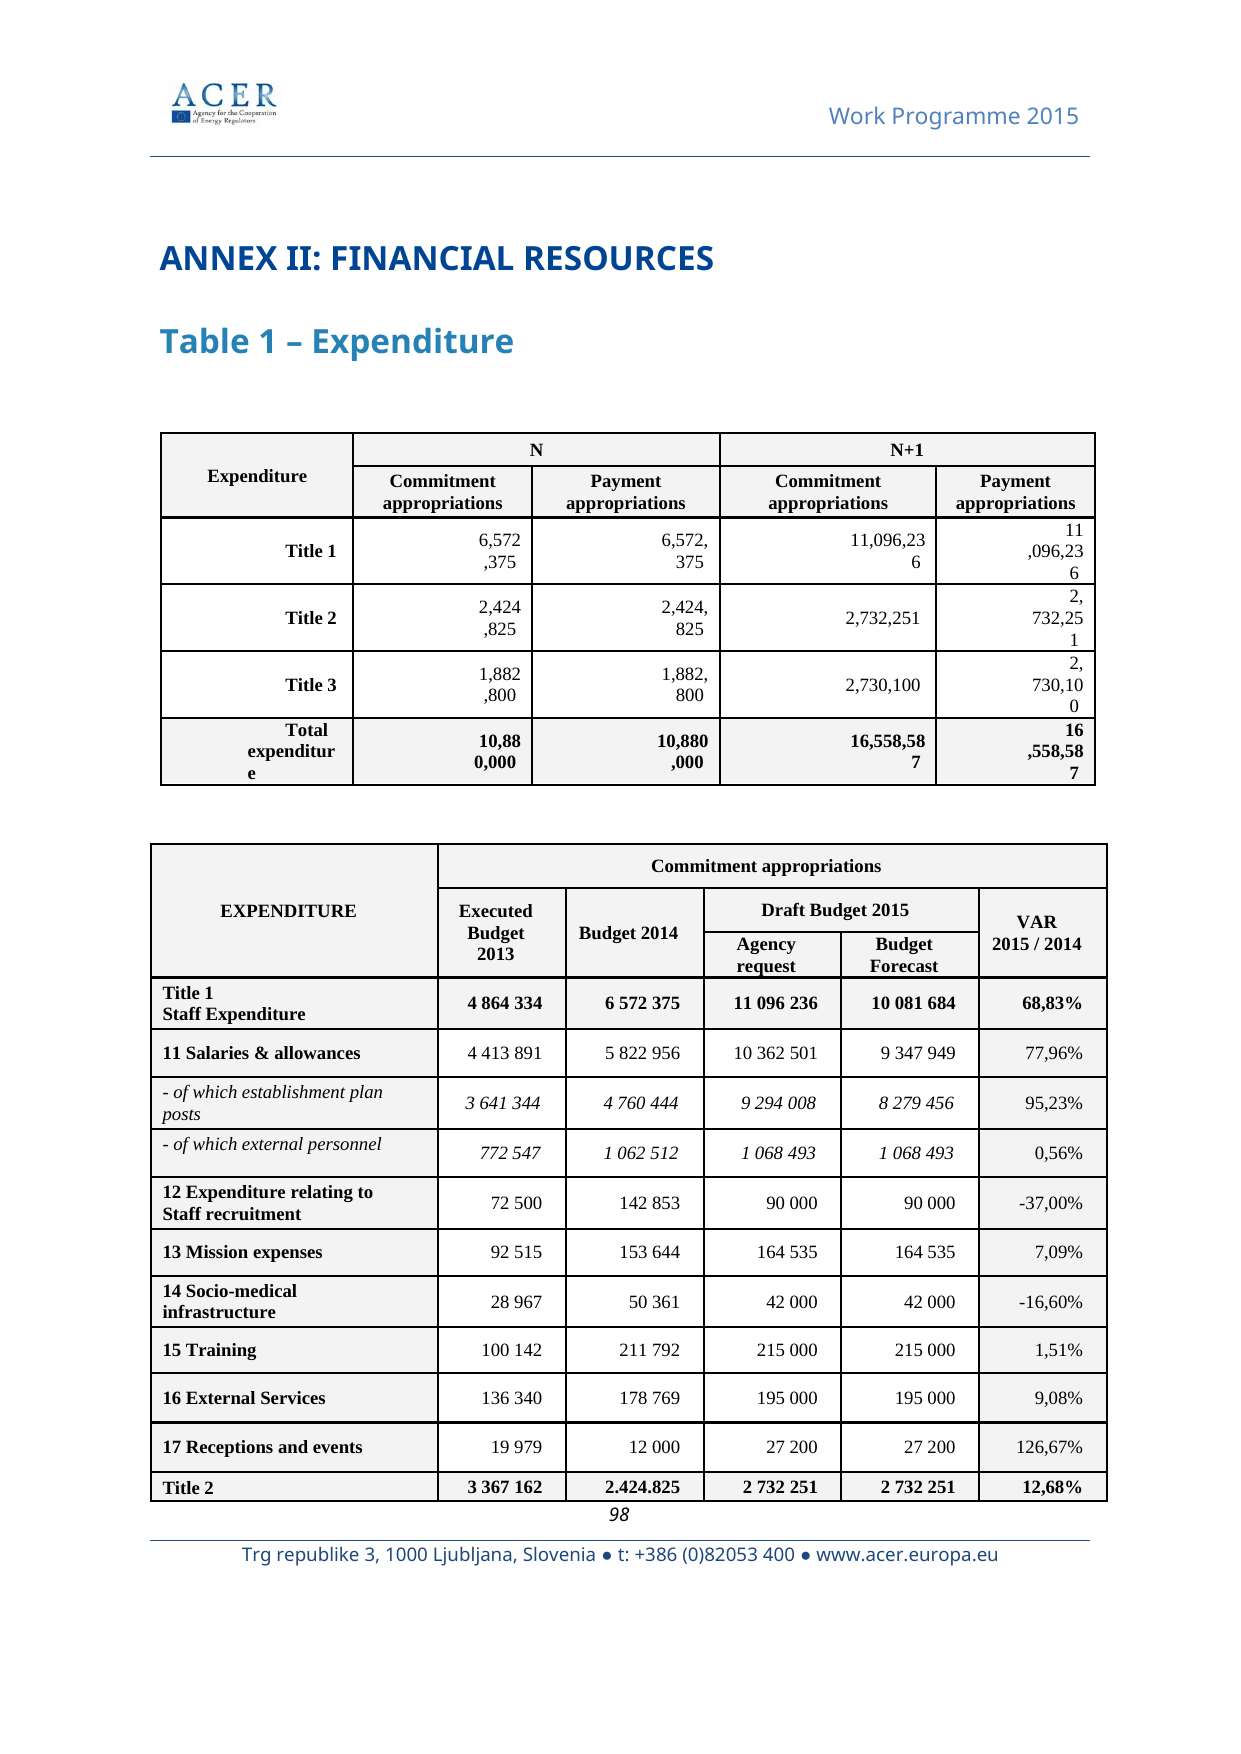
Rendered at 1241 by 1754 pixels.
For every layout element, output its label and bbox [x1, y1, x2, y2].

picture [161, 75, 285, 132]
